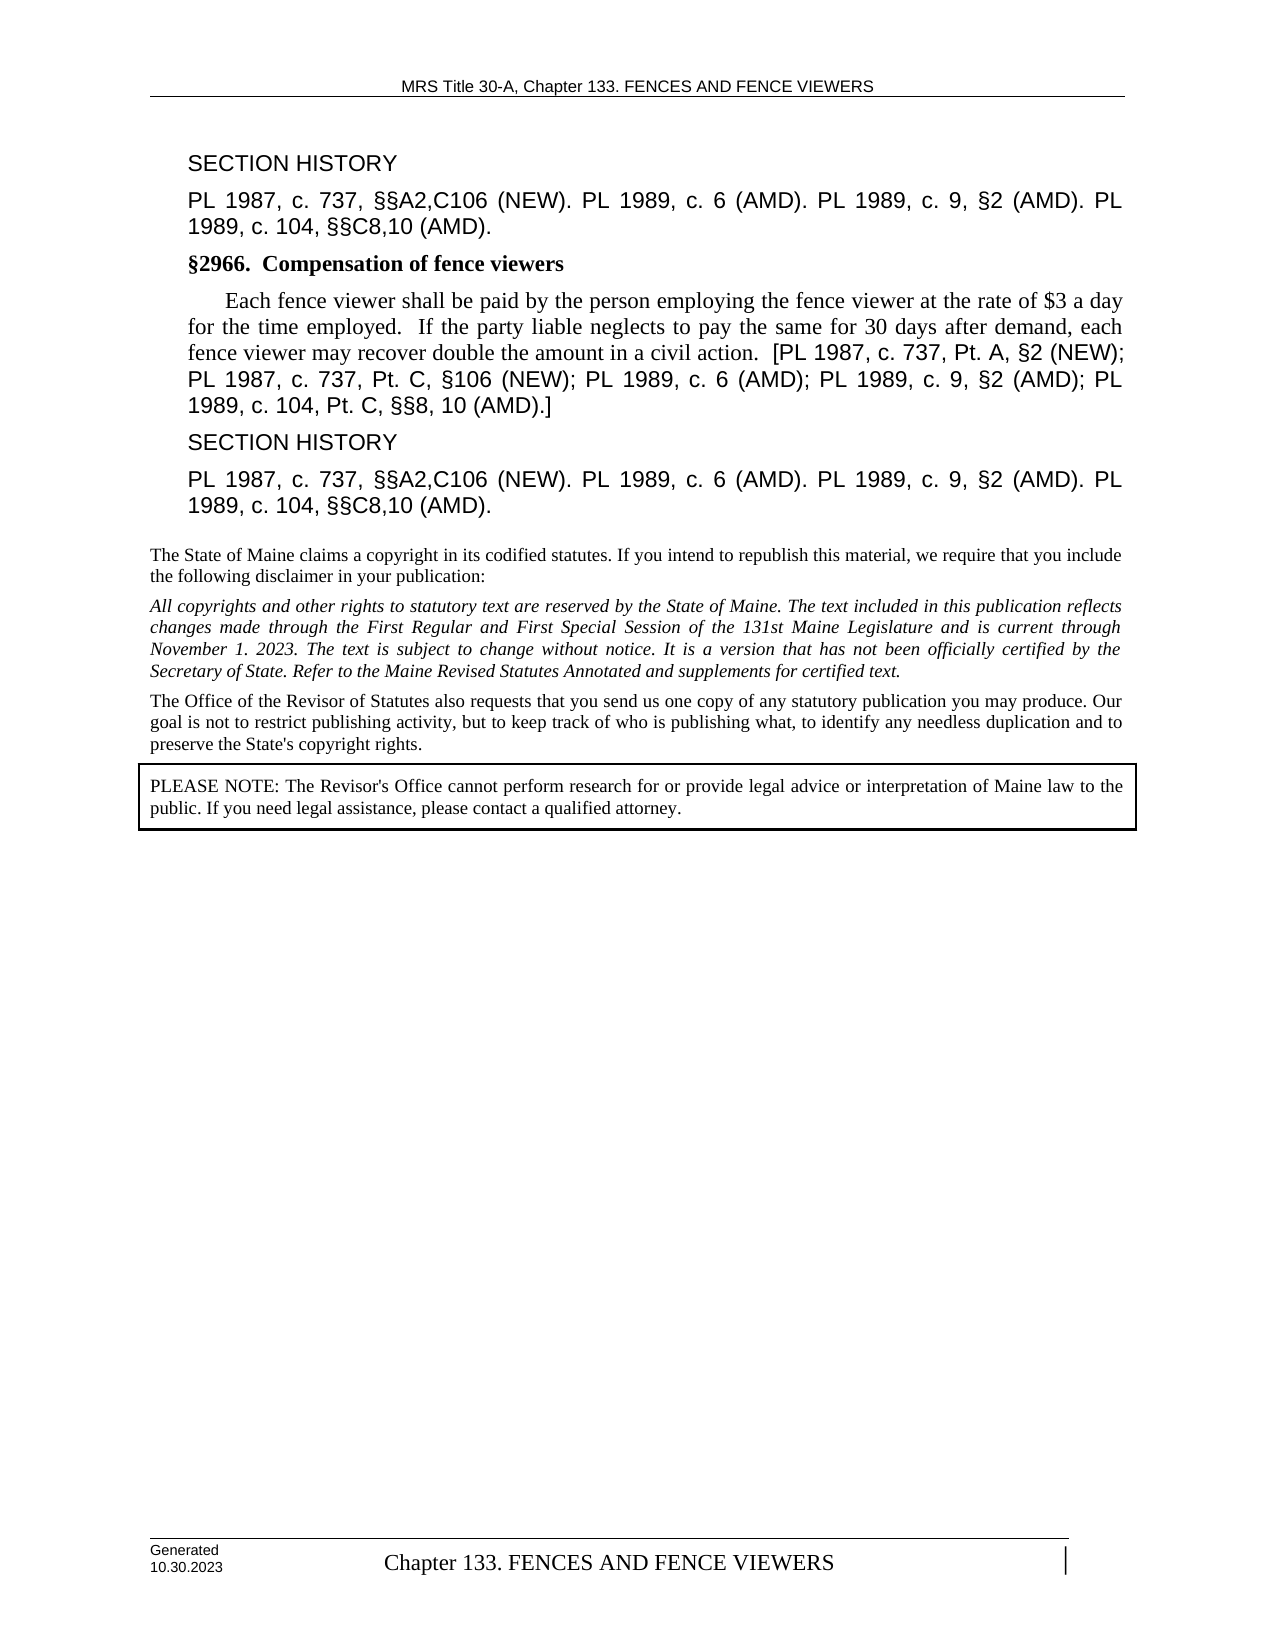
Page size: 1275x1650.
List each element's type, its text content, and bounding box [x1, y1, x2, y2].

text PL 1987, c. 737, §§A2,C106 (NEW). PL 1989, c. 6 (AMD). PL 1989, c. 9, §2 (AMD). PL 1989, c. 104, §§C8,10 (AMD). [187, 466, 1125, 518]
text The Office of the Revisor of Statutes also requests that you send us one copy of any statutory publication you may produce. Our goal is not to restrict publishing activity, but to keep track of who is publishing what, to identify any needless duplication and to preserve the State's copyright rights. [150, 689, 1125, 754]
text PLEASE NOTE: The Revisor's Office cannot perform research for or provide legal advice or interpretation of Maine law to the public. If you need legal assistance, please contact a qualified attorney. [140, 765, 1135, 828]
text SECTION HISTORY [187, 429, 1125, 455]
text Each fence viewer shall be paid by the person employing the fence viewer at the rate of $3 a day for the time employed. If the party liable neglects to pay the same for 30 days after demand, each fence viewer may recover double the amount in a civil action. [PL 1987, c. 737, Pt. A, §2 (NEW); PL 1987, c. 737, Pt. C, §106 (NEW); PL 1989, c. 6 (AMD); PL 1989, c. 9, §2 (AMD); PL 1989, c. 104, Pt. C, §§8, 10 (AMD).] [187, 287, 1125, 418]
text PL 1987, c. 737, §§A2,C106 (NEW). PL 1989, c. 6 (AMD). PL 1989, c. 9, §2 (AMD). PL 1989, c. 104, §§C8,10 (AMD). [187, 187, 1125, 239]
text The State of Maine claims a copyright in its codified statutes. If you intend to republish this material, we require that you include the following disclaimer in your publication: [150, 543, 1125, 587]
text §2966. Compensation of fence viewers [187, 250, 1125, 276]
text All copyrights and other rights to statutory text are reserved by the State of Maine. The text included in this publication reflects changes made through the First Regular and First Special Session of the 131st Maine Legislature and is current through November 1. 2023 . The text is subject to change without notice. It is a version that has not been officially certified by the Secretary of State. Refer to the Maine Revised Statutes Annotated and supplements for certified text. [150, 595, 1125, 681]
text SECTION HISTORY [187, 150, 1125, 176]
